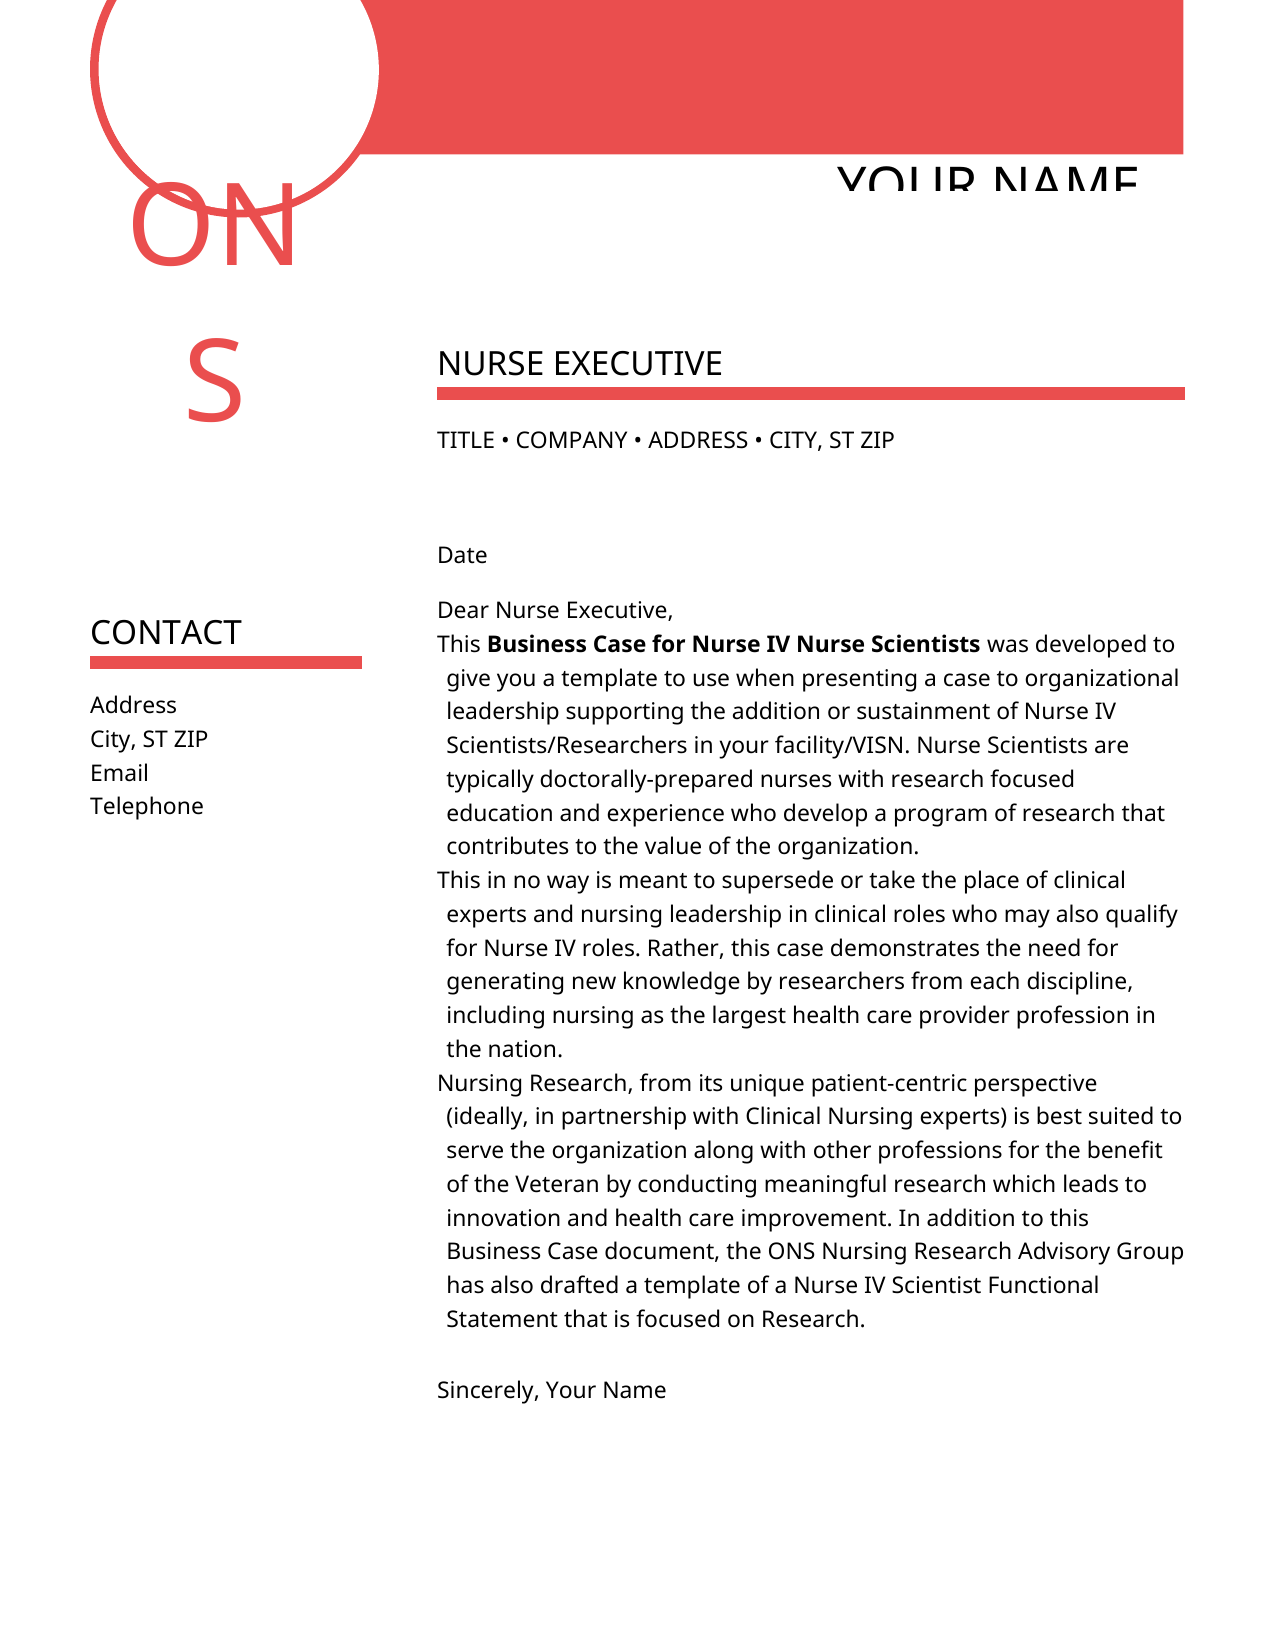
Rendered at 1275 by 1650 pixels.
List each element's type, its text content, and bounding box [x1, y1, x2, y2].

table_header • • • Dear , This Business Case for Nurse IV Nurse Scientists was developed to give you a template to use when presenting a case to organizational leadership supporting the addition or sustainment of Nurse IV Scientists/Researchers in your facility/VISN. Nurse Scientists are typically doctorally-prepared nurses with research focused education and experience who develop a program of research that contributes to the value of the organization. This in no way is meant to supersede or take the place of clinical experts and nursing leadership in clinical roles who may also qualify for Nurse IV roles. Rather, this case demonstrates the need for generating new knowledge by researchers from each discipline, including nursing as the largest health care provider profession in the nation. Nursing Research, from its unique patient-centric perspective (ideally, in partnership with Clinical Nursing experts) is best suited to serve the organization along with other professions for the benefit of the Veteran by conducting meaningful research which leads to innovation and health care improvement. In addition to this Business Case document, the ONS Nursing Research Advisory Group has also drafted a template of a Nurse IV Scientist Functional Statement that is focused on Research. , [437, 90, 1185, 387]
table_header • • • Dear , This Business Case for Nurse IV Nurse Scientists was developed to give you a template to use when presenting a case to organizational leadership supporting the addition or sustainment of Nurse IV Scientists/Researchers in your facility/VISN. Nurse Scientists are typically doctorally-prepared nurses with research focused education and experience who develop a program of research that contributes to the value of the organization. This in no way is meant to supersede or take the place of clinical experts and nursing leadership in clinical roles who may also qualify for Nurse IV roles. Rather, this case demonstrates the need for generating new knowledge by researchers from each discipline, including nursing as the largest health care provider profession in the nation. Nursing Research, from its unique patient-centric perspective (ideally, in partnership with Clinical Nursing experts) is best suited to serve the organization along with other professions for the benefit of the Veteran by conducting meaningful research which leads to innovation and health care improvement. In addition to this Business Case document, the ONS Nursing Research Advisory Group has also drafted a template of a Nurse IV Scientist Functional Statement that is focused on Research. , [437, 400, 1185, 1407]
table_header [90, 90, 437, 1407]
